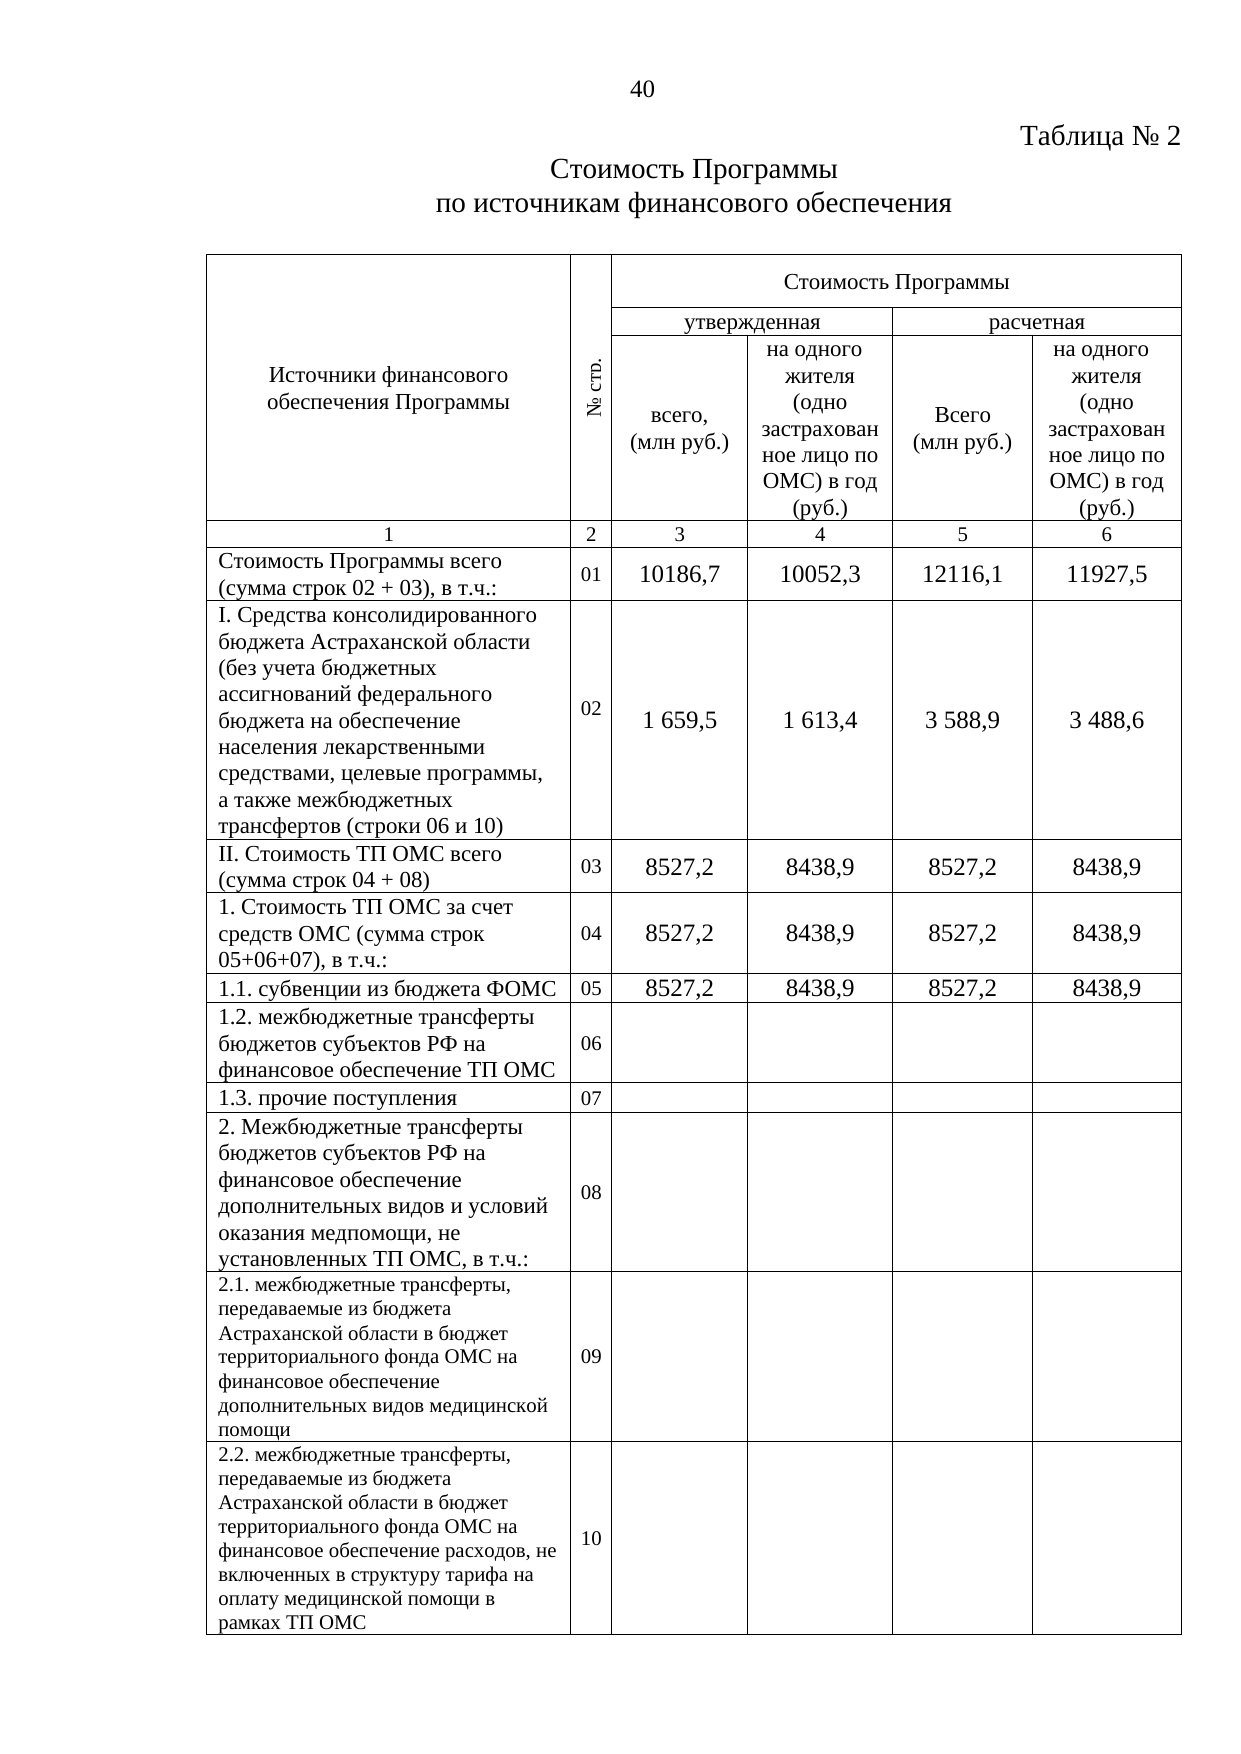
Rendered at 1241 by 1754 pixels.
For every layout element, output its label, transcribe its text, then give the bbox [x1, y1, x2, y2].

table_cell 11927,5 [1033, 548, 1181, 600]
table_cell 04 [571, 893, 611, 972]
table_cell [893, 1083, 1032, 1112]
table_cell 1.1. субвенции из бюджета ФОМС [207, 974, 570, 1002]
table_cell [1033, 1083, 1181, 1112]
table_cell Всего (млн руб.) [893, 336, 1032, 520]
table_cell 03 [571, 840, 611, 892]
table_header Стоимость Программы [612, 255, 1181, 307]
table_cell II. Стоимость ТП ОМС всего (сумма строк 04 + 08) [207, 840, 570, 892]
text Таблица № 2 [207, 118, 1181, 152]
table_cell 8438,9 [1033, 974, 1181, 1002]
table_cell 8527,2 [893, 974, 1032, 1002]
table_cell 05 [571, 974, 611, 1002]
table_cell 2 [571, 521, 611, 547]
table_cell 4 [748, 521, 892, 547]
table_cell 2.1. межбюджетные трансферты, передаваемые из бюджета Астраханской области в бюджет территориального фонда ОМС на финансовое обеспечение дополнительных видов медицинской помощи [207, 1272, 570, 1441]
table_cell расчетная [893, 308, 1181, 334]
table_cell 8527,2 [612, 893, 747, 972]
table_cell [748, 1003, 892, 1082]
table_header Источники финансового обеспечения Программы [207, 255, 570, 520]
table_cell 8438,9 [748, 893, 892, 972]
table_cell 8438,9 [748, 974, 892, 1002]
table_cell [748, 1272, 892, 1441]
table_cell [893, 1003, 1032, 1082]
table_cell 6 [1033, 521, 1181, 547]
text Стоимость Программы [207, 152, 1181, 185]
table_cell на одного жителя (одно застрахованное лицо по ОМС) в год (руб.) [748, 336, 892, 520]
table_cell 10052,3 [748, 548, 892, 600]
table_cell 1 [207, 521, 570, 547]
table_cell 3 588,9 [893, 601, 1032, 838]
table_cell [1033, 1113, 1181, 1271]
table_cell 02 [571, 601, 611, 838]
table_cell [748, 1083, 892, 1112]
table_cell 8527,2 [612, 974, 747, 1002]
table_cell утвержденная [612, 308, 892, 334]
table_cell [748, 1113, 892, 1271]
table_cell Стоимость Программы всего (сумма строк 02 + 03), в т.ч.: [207, 548, 570, 600]
table_cell [1033, 1003, 1181, 1082]
table_cell всего, (млн руб.) [612, 336, 747, 520]
table_cell [612, 1272, 747, 1441]
table_cell [748, 1442, 892, 1634]
table_cell 3 [612, 521, 747, 547]
table_cell на одного жителя (одно застрахованное лицо по ОМС) в год (руб.) [1033, 336, 1181, 520]
table_cell 08 [571, 1113, 611, 1271]
table_cell 8438,9 [1033, 840, 1181, 892]
table_cell 10 [571, 1442, 611, 1634]
table_cell 1.3. прочие поступления [207, 1083, 570, 1112]
table_cell 5 [893, 521, 1032, 547]
table_cell 01 [571, 548, 611, 600]
table_cell 2. Межбюджетные трансферты бюджетов субъектов РФ на финансовое обеспечение дополнительных видов и условий оказания медпомощи, не установленных ТП ОМС, в т.ч.: [207, 1113, 570, 1271]
table_cell 06 [571, 1003, 611, 1082]
table_cell 1 613,4 [748, 601, 892, 838]
table_cell 12116,1 [893, 548, 1032, 600]
table_cell 07 [571, 1083, 611, 1112]
table_cell 2.2. межбюджетные трансферты, передаваемые из бюджета Астраханской области в бюджет территориального фонда ОМС на финансовое обеспечение расходов, не включенных в структуру тарифа на оплату медицинской помощи в рамках ТП ОМС [207, 1442, 570, 1634]
table_cell 09 [571, 1272, 611, 1441]
table_cell 8438,9 [1033, 893, 1181, 972]
table_cell I. Средства консолидированного бюджета Астраханской области (без учета бюджетных ассигнований федерального бюджета на обеспечение населения лекарственными средствами, целевые программы, а также межбюджетных трансфертов (строки 06 и 10) [207, 601, 570, 838]
table_cell 3 488,6 [1033, 601, 1181, 838]
table_cell 1. Стоимость ТП ОМС за счет средств ОМС (сумма строк 05+06+07), в т.ч.: [207, 893, 570, 972]
table_cell [612, 1442, 747, 1634]
table_cell 8527,2 [893, 893, 1032, 972]
table_cell [893, 1272, 1032, 1441]
table_cell 8527,2 [612, 840, 747, 892]
table_cell 10186,7 [612, 548, 747, 600]
table_cell [893, 1442, 1032, 1634]
table_cell [612, 1083, 747, 1112]
table_cell [1033, 1272, 1181, 1441]
table_cell [893, 1113, 1032, 1271]
table_cell 1 659,5 [612, 601, 747, 838]
table_cell [1033, 1442, 1181, 1634]
table_header № стр. [571, 255, 611, 520]
table_cell 8438,9 [748, 840, 892, 892]
table_cell 1.2. межбюджетные трансферты бюджетов субъектов РФ на финансовое обеспечение ТП ОМС [207, 1003, 570, 1082]
table_cell 8527,2 [893, 840, 1032, 892]
table_cell [612, 1113, 747, 1271]
table_cell [612, 1003, 747, 1082]
text по источникам финансового обеспечения [207, 185, 1181, 219]
